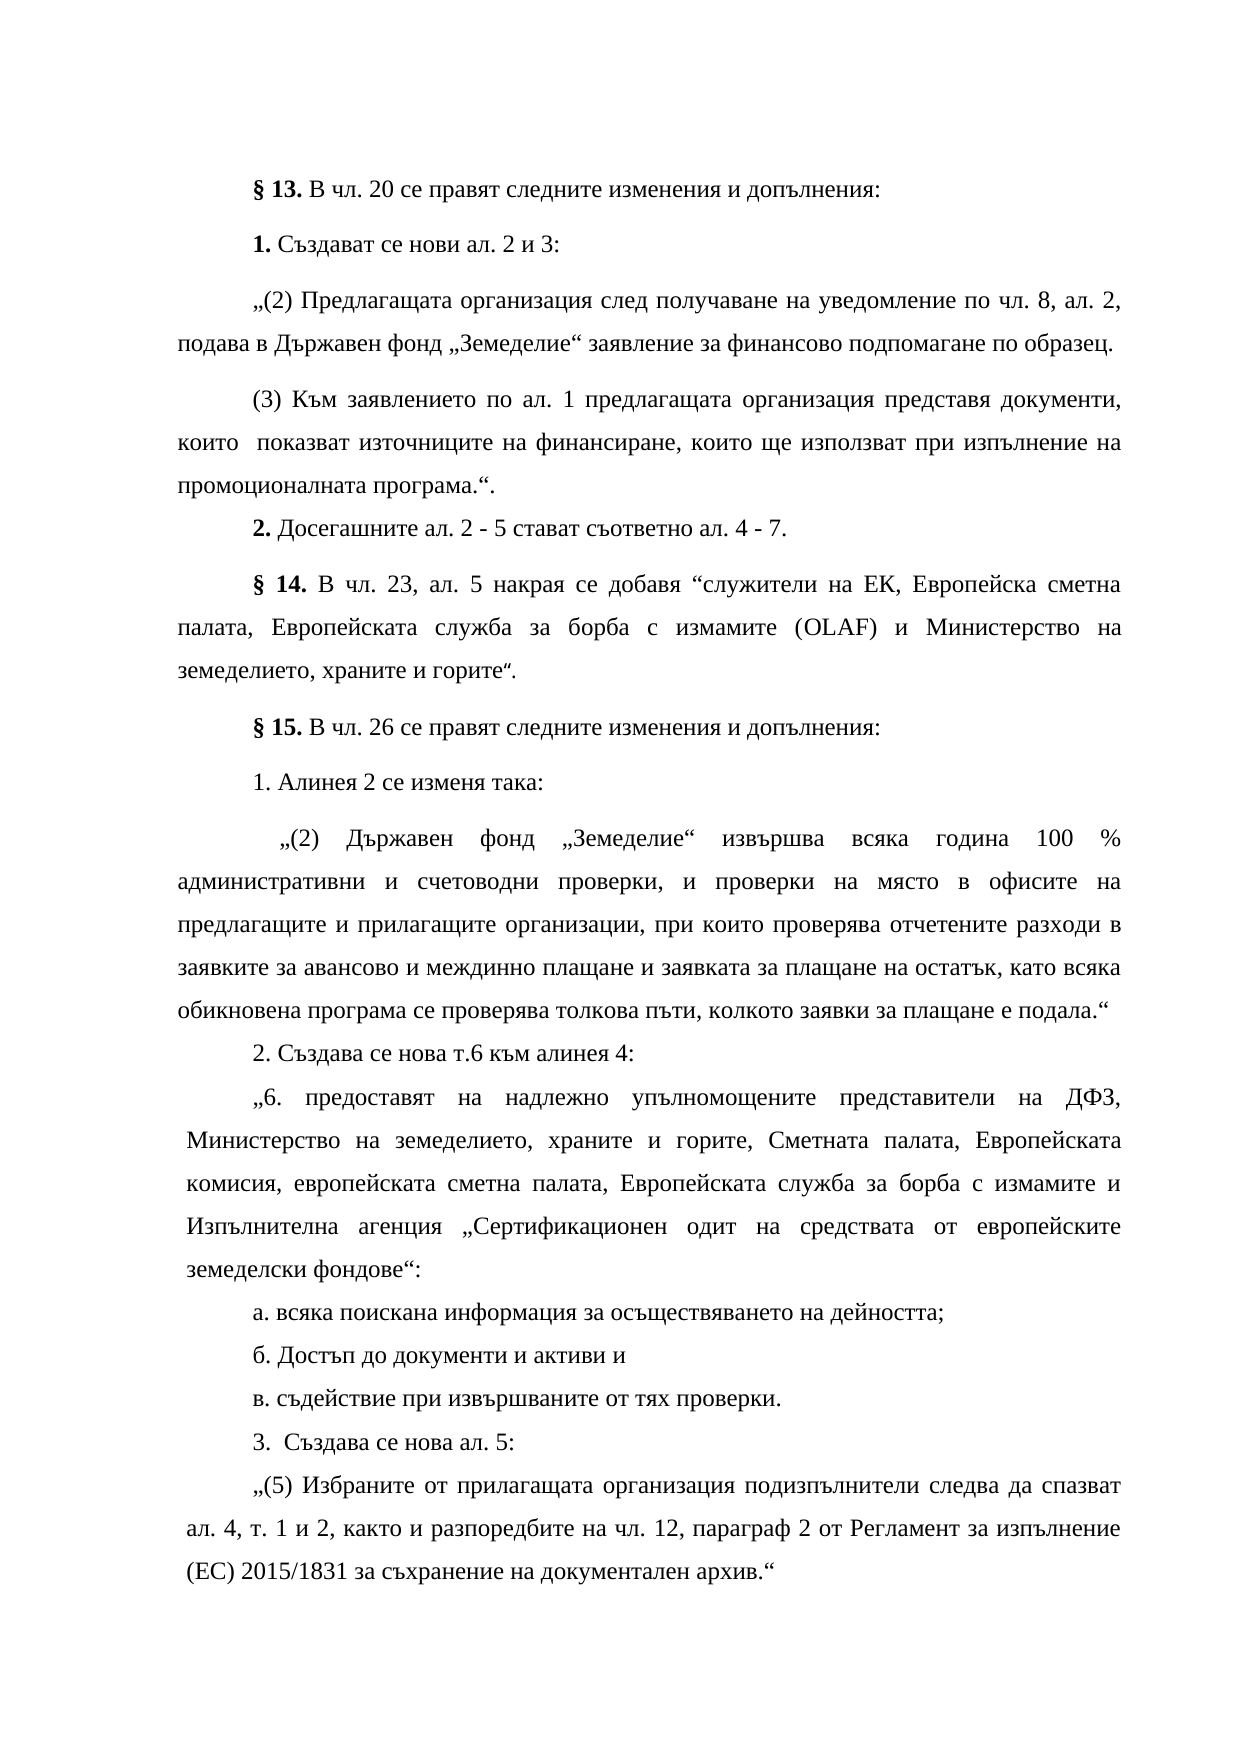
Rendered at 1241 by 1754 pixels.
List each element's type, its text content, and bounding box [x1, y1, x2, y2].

text § 14. В чл. 23, ал. 5 накрая се добавя “служители на ЕК, Европейска сметна палата, Европейската служба за борба с измамите (OLAF) и Министерство на земеделието, храните и горите“. [177, 569, 1122, 684]
text „(2) Държавен фонд „Земеделие“ извършва всяка година 100 % административни и счетоводни проверки, и проверки на място в офисите на предлагащите и прилагащите организации, при които проверява отчетените разходи в заявките за авансово и междинно плащане и заявката за плащане на остатък, като всяка обикновена програма се проверява толкова пъти, колкото заявки за плащане е подала.“ [177, 823, 1122, 1024]
text 2. Досегашните ал. 2 - 5 стават съответно ал. 4 - 7. [177, 513, 1122, 542]
text § 13. В чл. 20 се правят следните изменения и допълнения: [177, 174, 1122, 202]
text б. Достъп до документи и активи и [186, 1340, 1122, 1369]
text „6. предоставят на надлежно упълномощените представители на ДФЗ, Министерство на земеделието, храните и горите, Сметната палата, Европейската комисия, европейската сметна палата, Европейската служба за борба с измамите и Изпълнителна агенция „Сертификационен одит на средствата от европейските земеделски фондове“: [186, 1082, 1122, 1283]
text 1. Създават се нови ал. 2 и 3: [177, 229, 1122, 258]
text § 15. В чл. 26 се правят следните изменения и допълнения: [177, 712, 1122, 740]
text 2. Създава се нова т.6 към алинея 4: [186, 1038, 1122, 1067]
text „(2) Предлагащата организация след получаване на уведомление по чл. 8, ал. 2, подава в Държавен фонд „Земеделие“ заявление за финансово подпомагане по образец. [177, 285, 1122, 357]
text (3) Към заявлението по ал. 1 предлагащата организация представя документи, които показват източниците на финансиране, които ще използват при изпълнение на промоционалната програма.“. [177, 384, 1122, 499]
text 3. Създава се нова ал. 5: [186, 1427, 1122, 1455]
text а. всяка поискана информация за осъществяването на дейността; [186, 1297, 1122, 1326]
text 1. Алинея 2 се изменя така: [177, 767, 1122, 796]
text „(5) Избраните от прилагащата организация подизпълнители следва да спазват ал. 4, т. 1 и 2, както и разпоредбите на чл. 12, параграф 2 от Регламент за изпълнение (ЕС) 2015/1831 за съхранение на документален архив.“ [186, 1470, 1122, 1585]
text в. съдействие при извършваните от тях проверки. [186, 1383, 1122, 1412]
